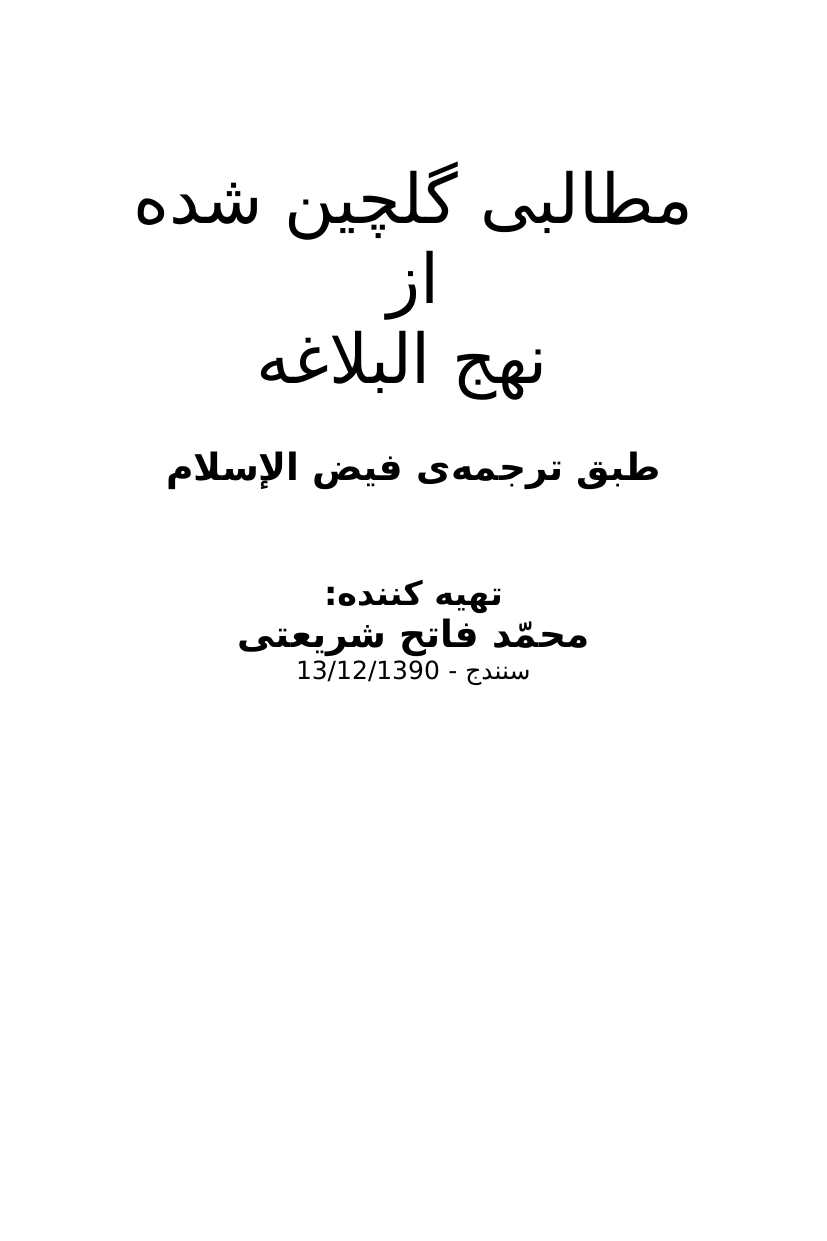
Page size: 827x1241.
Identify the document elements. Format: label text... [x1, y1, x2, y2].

text طبق ترجمه‌ی فیض الإسلام [89, 445, 738, 489]
text مطالبی گلچين شده [89, 160, 738, 240]
text تهیه کننده: [89, 574, 738, 613]
text از [89, 240, 738, 320]
text سنندج - 13/12/1390 [89, 656, 738, 686]
text محمّد فاتح شریعتی [89, 613, 738, 656]
text نهج البلاغه [89, 320, 738, 400]
